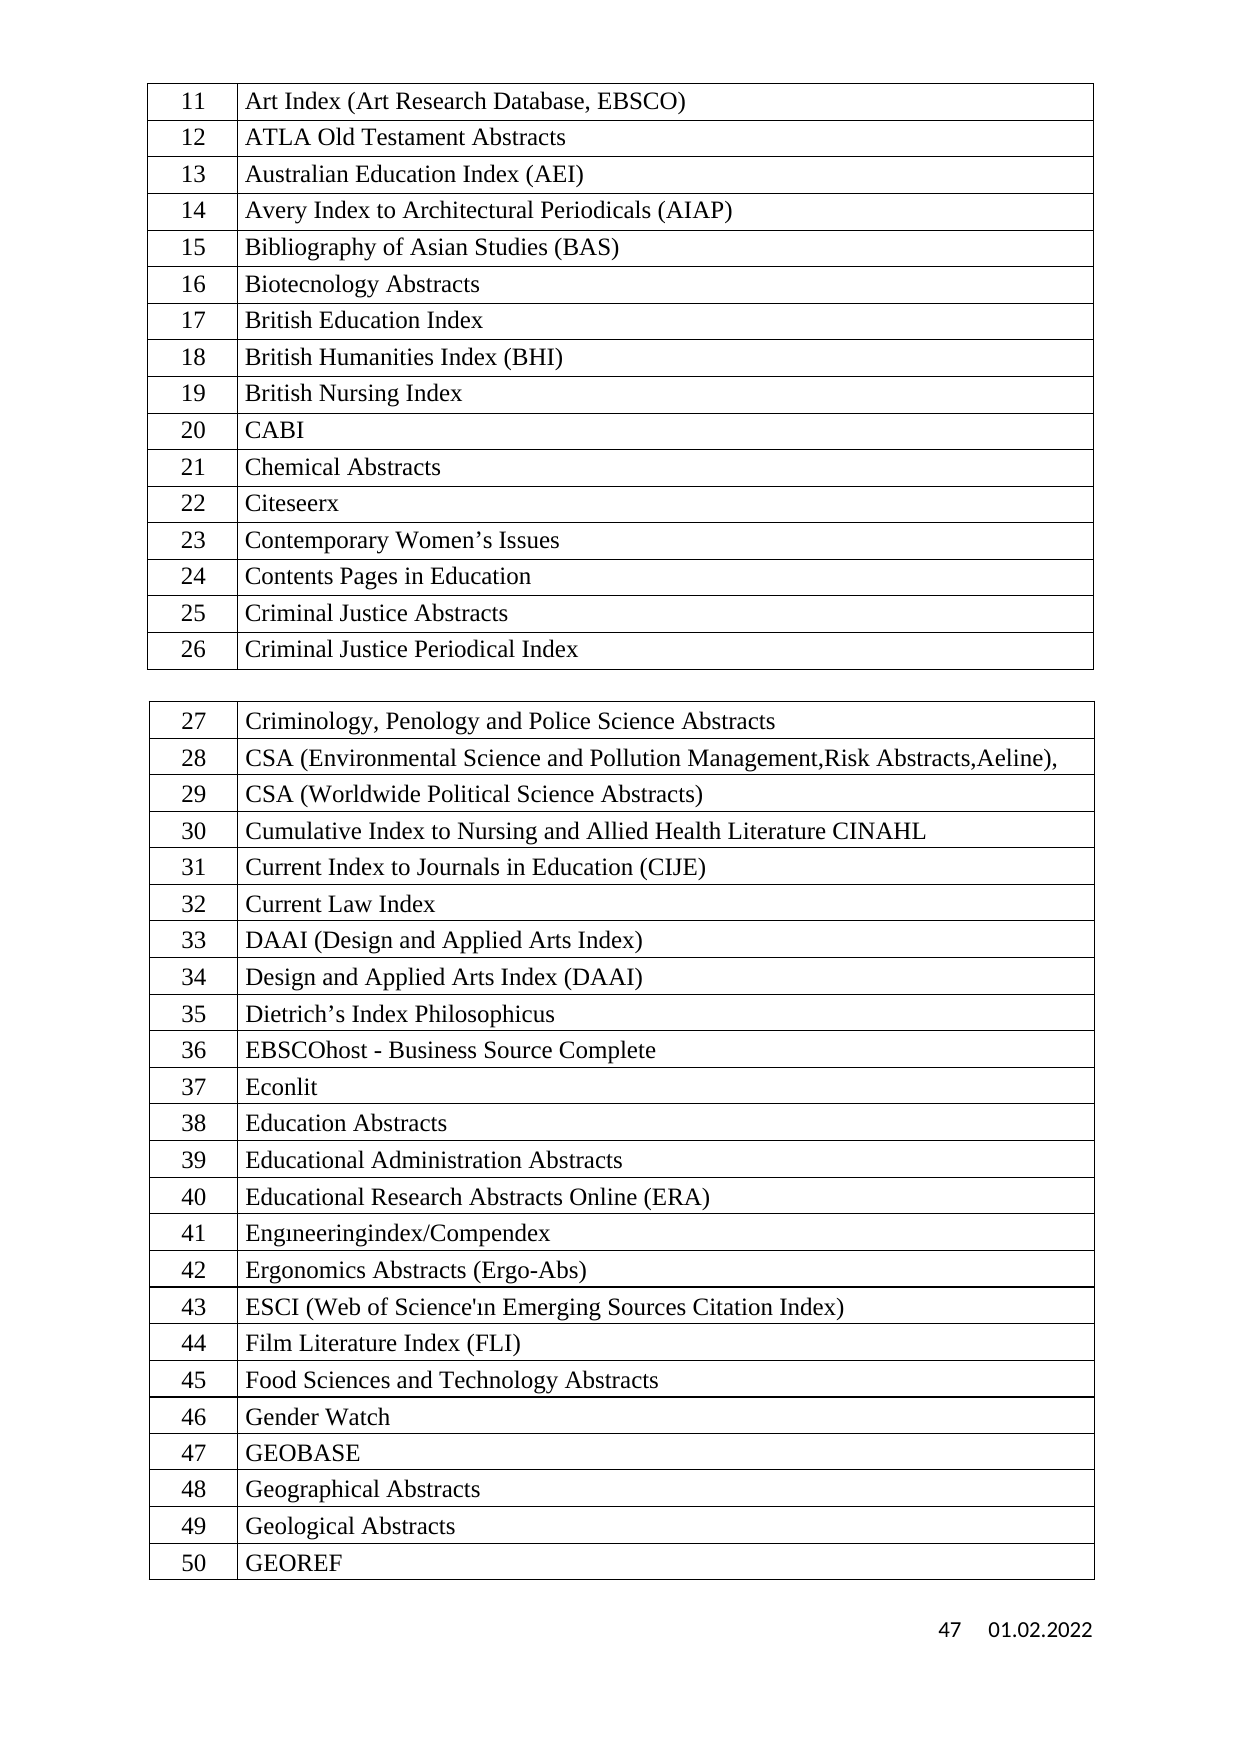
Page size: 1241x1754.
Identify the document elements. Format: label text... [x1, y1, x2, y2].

table_cell Biotecnology Abstracts [238, 267, 1093, 303]
table_cell 50 [150, 1544, 237, 1579]
table_cell Geographical Abstracts [238, 1470, 1094, 1506]
table_cell Film Literature Index (FLI) [238, 1324, 1094, 1359]
table_cell Food Sciences and Technology Abstracts [238, 1361, 1094, 1396]
table_cell ESCI (Web of Science'ın Emerging Sources Citation Index) [238, 1288, 1094, 1323]
table_cell British Nursing Index [238, 377, 1093, 412]
table_cell Geological Abstracts [238, 1507, 1094, 1542]
table_cell Ergonomics Abstracts (Ergo-Abs) [238, 1251, 1094, 1286]
table_cell 18 [148, 340, 237, 376]
table_cell Bibliography of Asian Studies (BAS) [238, 231, 1093, 266]
table_cell 47 [150, 1434, 237, 1469]
table_cell 45 [150, 1361, 237, 1396]
table_cell Citeseerx [238, 487, 1093, 522]
table_cell Engıneeringindex/Compendex [238, 1214, 1094, 1250]
table_cell 37 [150, 1068, 237, 1103]
table_cell 23 [148, 523, 237, 558]
table_cell EBSCOhost - Business Source Complete [238, 1031, 1094, 1067]
table_cell 13 [148, 157, 237, 193]
table_cell 33 [150, 921, 237, 957]
table_cell ATLA Old Testament Abstracts [238, 121, 1093, 156]
table_cell 17 [148, 304, 237, 339]
table_cell 41 [150, 1214, 237, 1250]
table_cell 42 [150, 1251, 237, 1286]
table_cell 46 [150, 1398, 237, 1433]
table_cell Dietrich’s Index Philosophicus [238, 995, 1094, 1030]
table_cell 24 [148, 560, 237, 595]
table_cell Australian Education Index (AEI) [238, 157, 1093, 193]
table_cell 40 [150, 1178, 237, 1213]
table_cell 11 [148, 84, 237, 120]
table_cell GEOBASE [238, 1434, 1094, 1469]
table_cell Criminal Justice Abstracts [238, 596, 1093, 632]
table_cell 49 [150, 1507, 237, 1542]
table_cell Econlit [238, 1068, 1094, 1103]
table_cell Criminal Justice Periodical Index [238, 633, 1093, 668]
table_cell Current Law Index [238, 885, 1094, 920]
table_cell 36 [150, 1031, 237, 1067]
table_cell DAAI (Design and Applied Arts Index) [238, 921, 1094, 957]
table_cell 20 [148, 414, 237, 449]
table_cell 44 [150, 1324, 237, 1359]
table_cell Educational Research Abstracts Online (ERA) [238, 1178, 1094, 1213]
table_cell Art Index (Art Research Database, EBSCO) [238, 84, 1093, 120]
table_cell Design and Applied Arts Index (DAAI) [238, 958, 1094, 994]
table_cell 32 [150, 885, 237, 920]
table_cell 26 [148, 633, 237, 668]
table_cell 25 [148, 596, 237, 632]
table_cell Gender Watch [238, 1398, 1094, 1433]
table_header Criminology, Penology and Police Science Abstracts [238, 702, 1094, 737]
table_cell Chemical Abstracts [238, 450, 1093, 486]
table_cell CSA (Environmental Science and Pollution Management,Risk Abstracts,Aeline), [238, 739, 1094, 774]
table_cell 22 [148, 487, 237, 522]
table_cell 15 [148, 231, 237, 266]
table_cell Avery Index to Architectural Periodicals (AIAP) [238, 194, 1093, 229]
table_cell CABI [238, 414, 1093, 449]
table_cell 35 [150, 995, 237, 1030]
table_cell 48 [150, 1470, 237, 1506]
table_cell Contemporary Women’s Issues [238, 523, 1093, 558]
table_cell 29 [150, 775, 237, 811]
table_cell Current Index to Journals in Education (CIJE) [238, 848, 1094, 883]
table_cell 43 [150, 1288, 237, 1323]
table_cell 28 [150, 739, 237, 774]
table_cell 12 [148, 121, 237, 156]
table_cell 30 [150, 812, 237, 847]
table_cell 16 [148, 267, 237, 303]
table_cell British Humanities Index (BHI) [238, 340, 1093, 376]
table_cell British Education Index [238, 304, 1093, 339]
table_cell Educational Administration Abstracts [238, 1141, 1094, 1177]
table_cell 14 [148, 194, 237, 229]
table_cell 34 [150, 958, 237, 994]
table_cell 39 [150, 1141, 237, 1177]
table_cell 31 [150, 848, 237, 883]
table_cell 19 [148, 377, 237, 412]
table_cell Contents Pages in Education [238, 560, 1093, 595]
table_cell GEOREF [238, 1544, 1094, 1579]
table_cell 21 [148, 450, 237, 486]
table_cell 38 [150, 1104, 237, 1140]
table_cell CSA (Worldwide Political Science Abstracts) [238, 775, 1094, 811]
table_header 27 [150, 702, 237, 737]
table_cell Cumulative Index to Nursing and Allied Health Literature CINAHL [238, 812, 1094, 847]
table_cell Education Abstracts [238, 1104, 1094, 1140]
